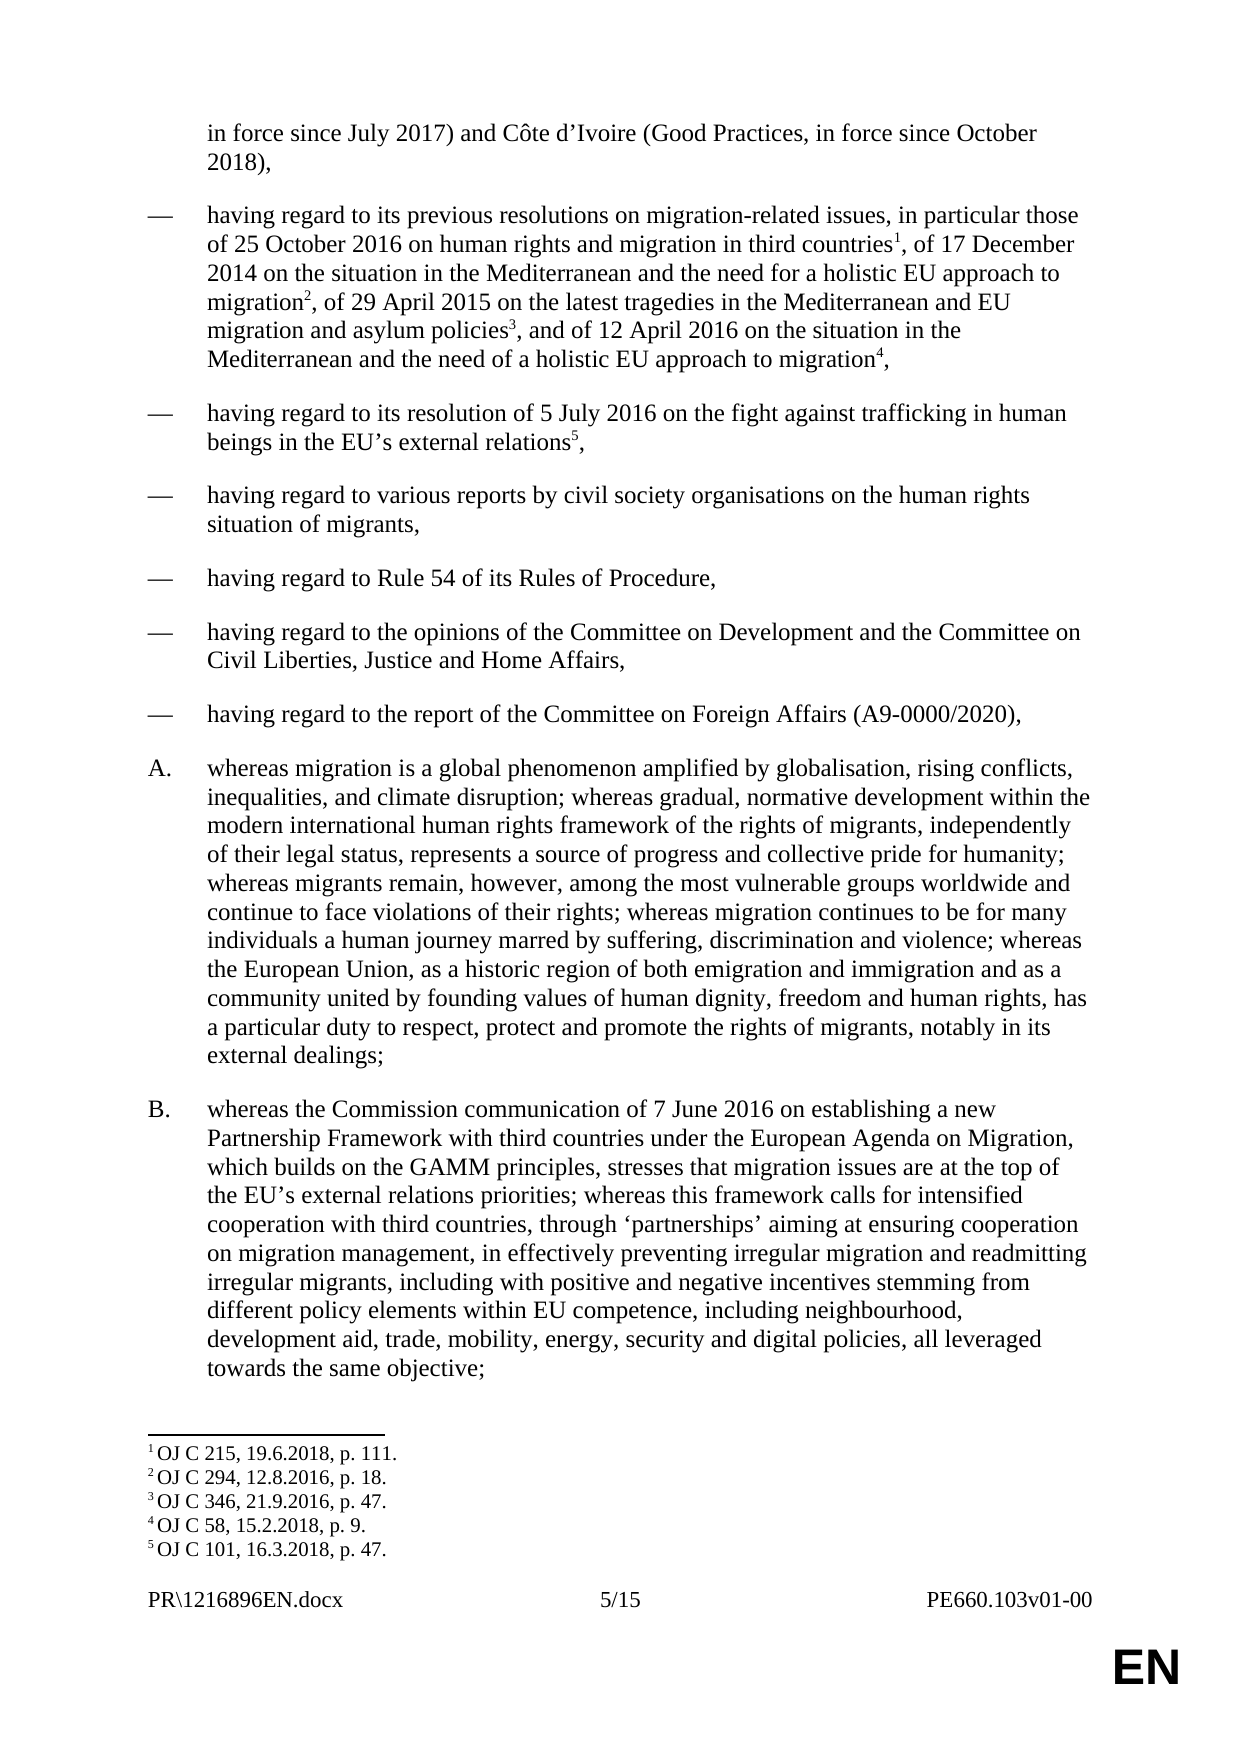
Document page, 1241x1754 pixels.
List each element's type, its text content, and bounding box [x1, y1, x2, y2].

text — having regard to the report of the Committee on Foreign Affairs (A9-0000/2020), [148, 699, 1092, 728]
text — having regard to Rule 54 of its Rules of Procedure, [148, 563, 1092, 592]
text A. whereas migration is a global phenomenon amplified by globalisation, rising conflicts, inequalities, and climate disruption; whereas gradual, normative development within the modern international human rights framework of the rights of migrants, independently of their legal status, represents a source of progress and collective pride for humanity; whereas migrants remain, however, among the most vulnerable groups worldwide and continue to face violations of their rights; whereas migration continues to be for many individuals a human journey marred by suffering, discrimination and violence; whereas the European Union, as a historic region of both emigration and immigration and as a community united by founding values of human dignity, freedom and human rights, has a particular duty to respect, protect and promote the rights of migrants, notably in its external dealings; [148, 753, 1092, 1069]
text — having regard to the opinions of the Committee on Development and the Committee on Civil Liberties, Justice and Home Affairs, [148, 617, 1092, 674]
text — having regard to various reports by civil society organisations on the human rights situation of migrants, [148, 481, 1092, 538]
text B. whereas the Commission communication of 7 June 2016 on establishing a new Partnership Framework with third countries under the European Agenda on Migration, which builds on the GAMM principles, stresses that migration issues are at the top of the EU’s external relations priorities; whereas this framework calls for intensified cooperation with third countries, through ‘partnerships’ aiming at ensuring cooperation on migration management, in effectively preventing irregular migration and readmitting irregular migrants, including with positive and negative incentives stemming from different policy elements within EU competence, including neighbourhood, development aid, trade, mobility, energy, security and digital policies, all leveraged towards the same objective; [148, 1094, 1092, 1382]
text — having regard to its previous resolutions on migration-related issues, in particular those of 25 October 2016 on human rights and migration in third countries, of 17 December 2014 on the situation in the Mediterranean and the need for a holistic EU approach to migration, of 29 April 2015 on the latest tragedies in the Mediterranean and EU migration and asylum policies, and of 12 April 2016 on the situation in the Mediterranean and the need of a holistic EU approach to migration, [148, 201, 1092, 373]
text — having regard to its resolution of 5 July 2016 on the fight against trafficking in human beings in the EU’s external relations, [148, 398, 1092, 456]
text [148, 118, 1092, 176]
